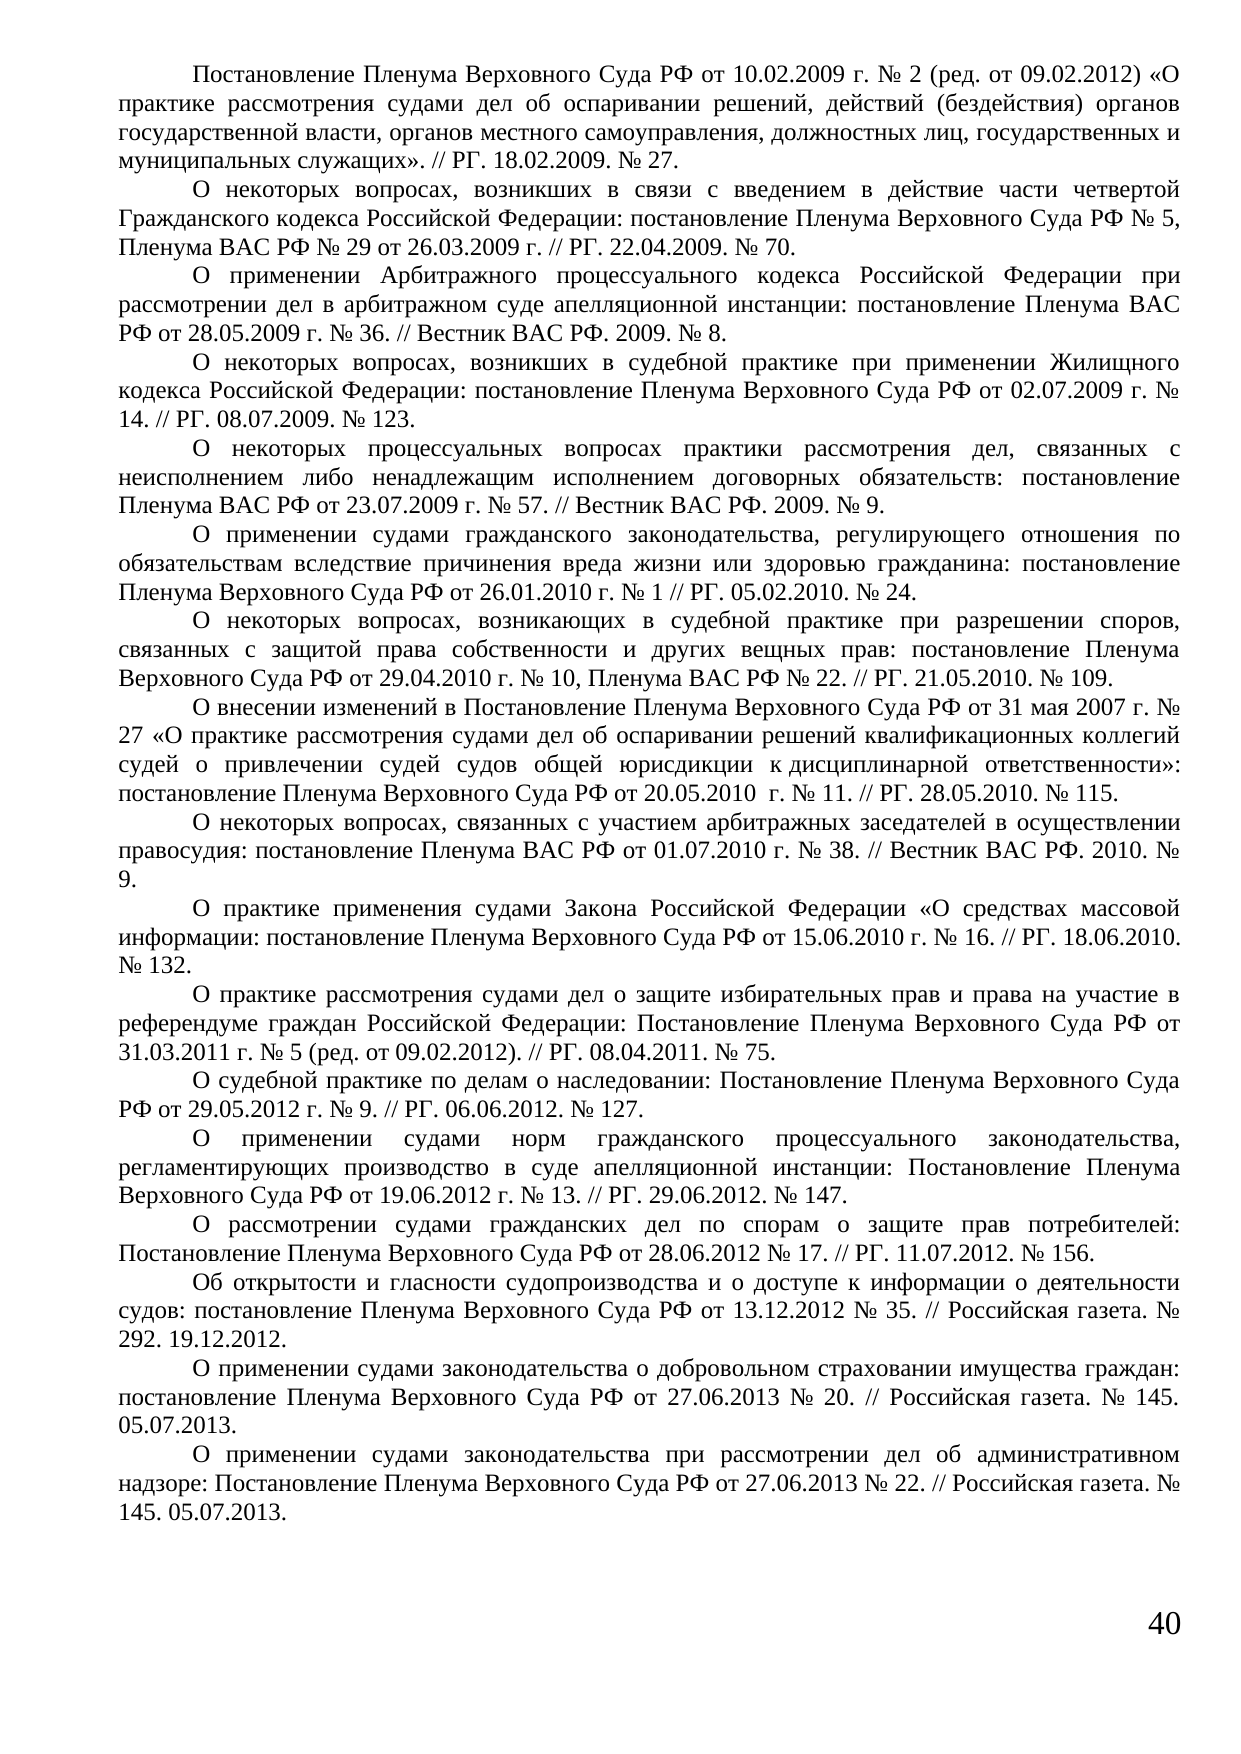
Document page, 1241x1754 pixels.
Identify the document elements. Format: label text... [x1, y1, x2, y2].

text О практике применения судами Закона Российской Федерации «О средствах массовой информации: постановление Пленума Верховного Суда РФ от 15.06.2010 г. № 16. // РГ. 18.06.2010. № 132. [118, 893, 1181, 979]
text О некоторых вопросах, возникших в судебной практике при применении Жилищного кодекса Российской Федерации: постановление Пленума Верховного Суда РФ от 02.07.2009 г. № 14. // РГ. 08.07.2009. № 123. [118, 347, 1181, 433]
text О применении судами гражданского законодательства, регулирующего отношения по обязательствам вследствие причинения вреда жизни или здоровью гражданина: постановление Пленума Верховного Суда РФ от 26.01.2010 г. № 1 // РГ. 05.02.2010. № 24. [118, 519, 1181, 605]
text О применении Арбитражного процессуального кодекса Российской Федерации при рассмотрении дел в арбитражном суде апелляционной инстанции: постановление Пленума ВАС РФ от 28.05.2009 г. № 36. // Вестник ВАС РФ. 2009. № 8. [118, 260, 1181, 347]
text О применении судами законодательства при рассмотрении дел об административном надзоре: Постановление Пленума Верховного Суда РФ от 27.06.2013 № 22. // Российская газета. № 145. 05.07.2013. [118, 1439, 1181, 1525]
text Постановление Пленума Верховного Суда РФ от 10.02.2009 г. № 2 (ред. от 09.02.2012) «О практике рассмотрения судами дел об оспаривании решений, действий (бездействия) органов государственной власти, органов местного самоуправления, должностных лиц, государственных и муниципальных служащих». // РГ. 18.02.2009. № 27. [118, 59, 1181, 174]
text О некоторых вопросах, связанных с участием арбитражных заседателей в осуществлении правосудия: постановление Пленума ВАС РФ от 01.07.2010 г. № 38. // Вестник ВАС РФ. 2010. № 9. [118, 807, 1181, 893]
text О практике рассмотрения судами дел о защите избирательных прав и права на участие в референдуме граждан Российской Федерации: Постановление Пленума Верховного Суда РФ от 31.03.2011 г. № 5 (ред. от 09.02.2012). // РГ. 08.04.2011. № 75. [118, 979, 1181, 1065]
text О рассмотрении судами гражданских дел по спорам о защите прав потребителей: Постановление Пленума Верховного Суда РФ от 28.06.2012 № 17. // РГ. 11.07.2012. № 156. [118, 1209, 1181, 1267]
text О применении судами законодательства о добровольном страховании имущества граждан: постановление Пленума Верховного Суда РФ от 27.06.2013 № 20. // Российская газета. № 145. 05.07.2013. [118, 1353, 1181, 1439]
text О судебной практике по делам о наследовании: Постановление Пленума Верховного Суда РФ от 29.05.2012 г. № 9. // РГ. 06.06.2012. № 127. [118, 1065, 1181, 1123]
text О некоторых процессуальных вопросах практики рассмотрения дел, связанных с неисполнением либо ненадлежащим исполнением договорных обязательств: постановление Пленума ВАС РФ от 23.07.2009 г. № 57. // Вестник ВАС РФ. 2009. № 9. [118, 433, 1181, 519]
text О внесении изменений в Постановление Пленума Верховного Суда РФ от 31 мая . № 27 «О практике рассмотрения судами дел об оспаривании решений квалификационных коллегий судей о привлечении судей судов общей юрисдикции к дисциплинарной ответственности»: постановление Пленума Верховного Суда РФ от 20.05.2010 г. № 11. // РГ. 28.05.2010. № 115. [118, 692, 1181, 807]
text О применении судами норм гражданского процессуального законодательства, регламентирующих производство в суде апелляционной инстанции: Постановление Пленума Верховного Суда РФ от 19.06.2012 г. № 13. // РГ. 29.06.2012. № 147. [118, 1123, 1181, 1209]
text Об открытости и гласности судопроизводства и о доступе к информации о деятельности судов: постановление Пленума Верховного Суда РФ от 13.12.2012 № 35. // Российская газета. № 292. 19.12.2012. [118, 1267, 1181, 1353]
text О некоторых вопросах, возникших в связи с введением в действие части четвертой Гражданского кодекса Российской Федерации: постановление Пленума Верховного Суда РФ № 5, Пленума ВАС РФ № 29 от 26.03.2009 г. // РГ. 22.04.2009. № 70. [118, 174, 1181, 260]
text О некоторых вопросах, возникающих в судебной практике при разрешении споров, связанных с защитой права собственности и других вещных прав: постановление Пленума Верховного Суда РФ от 29.04.2010 г. № 10, Пленума ВАС РФ № 22. // РГ. 21.05.2010. № 109. [118, 605, 1181, 692]
